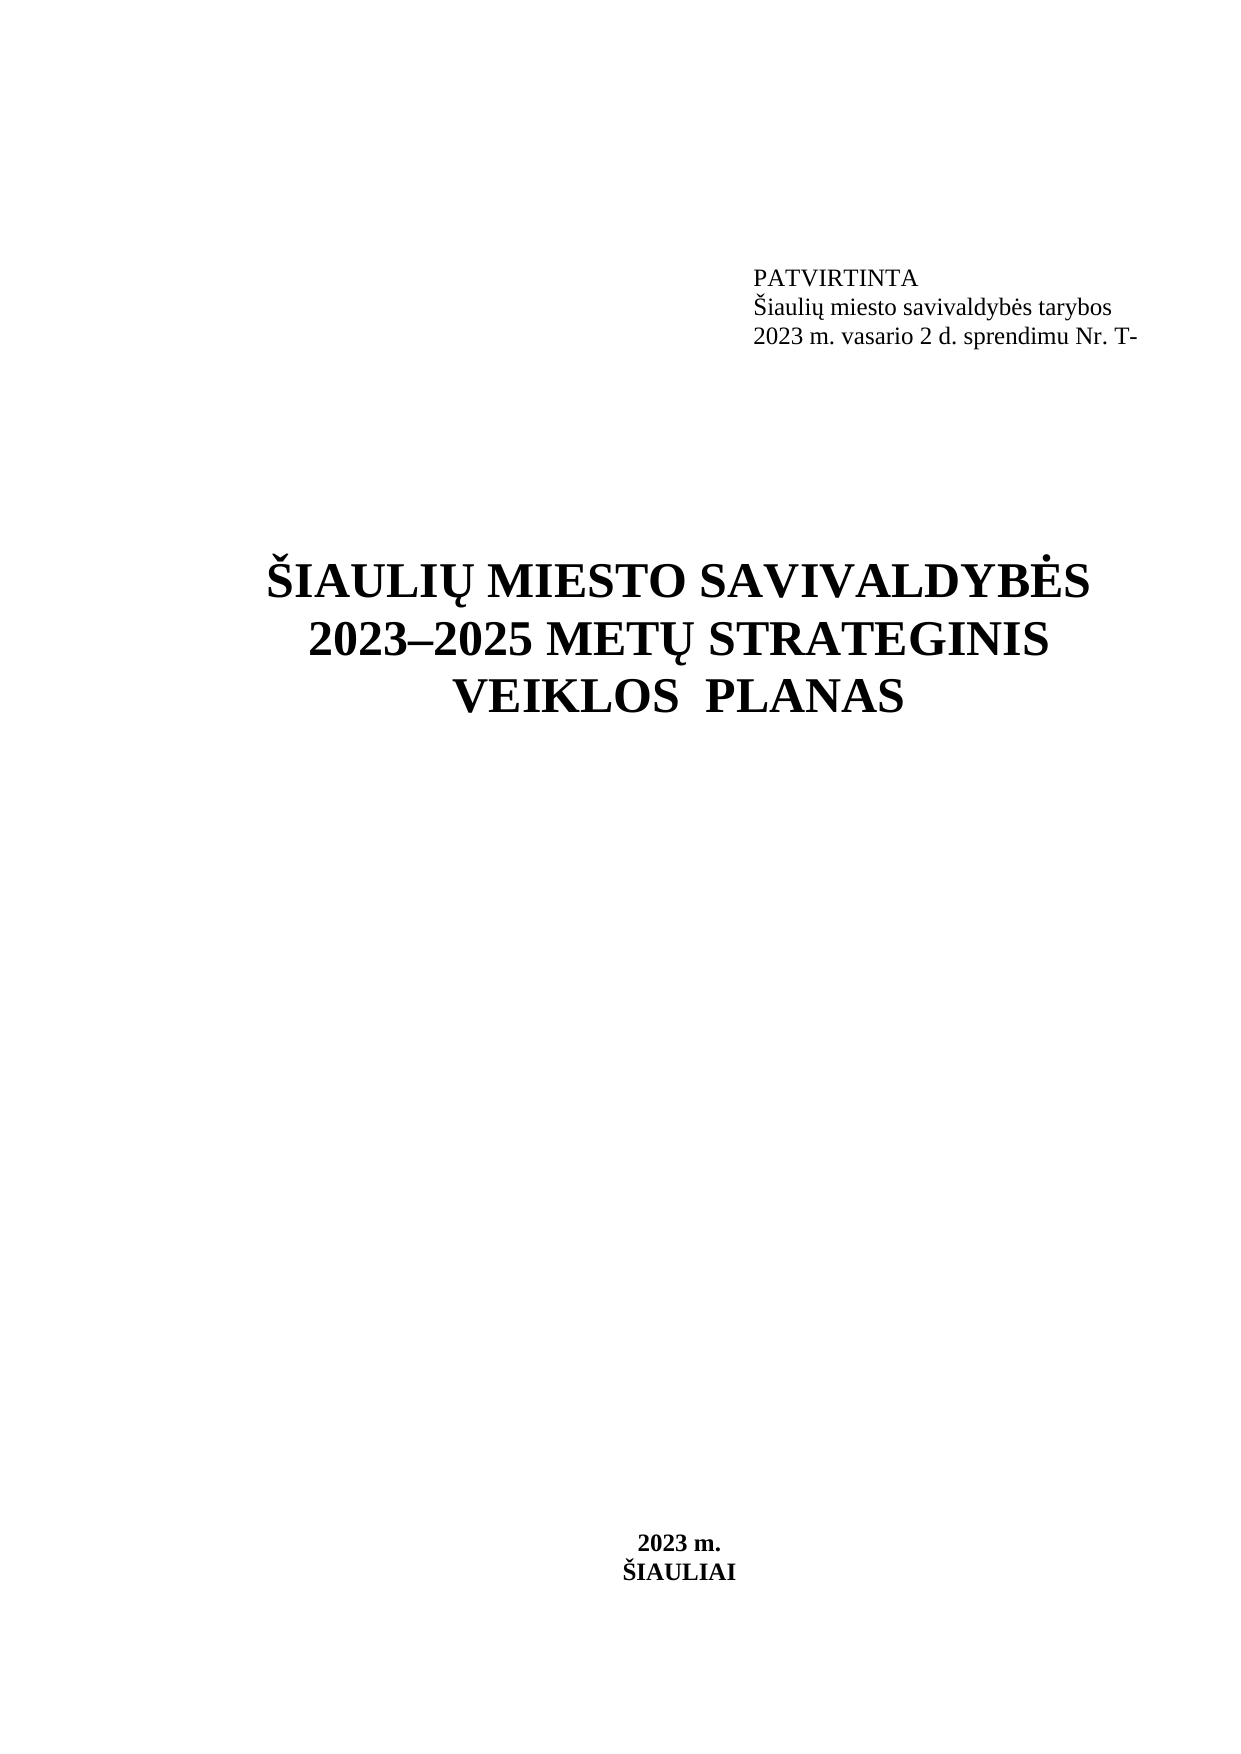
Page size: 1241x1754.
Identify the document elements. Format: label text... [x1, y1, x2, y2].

text PATVIRTINTA [177, 263, 1181, 292]
text VEIKLOS PLANAS [177, 666, 1181, 723]
text Šiaulių miesto savivaldybės tarybos [177, 292, 1181, 321]
text ŠIAULIAI [177, 1557, 1181, 1586]
text ŠIAULIŲ MIESTO SAVIVALDYBĖS [177, 551, 1181, 608]
text 2023 m. [177, 1528, 1181, 1557]
text 2023 m. vasario 2 d. sprendimu Nr. T- [177, 321, 1181, 350]
text 2023–2025 METŲ STRATEGINIS [177, 608, 1181, 666]
